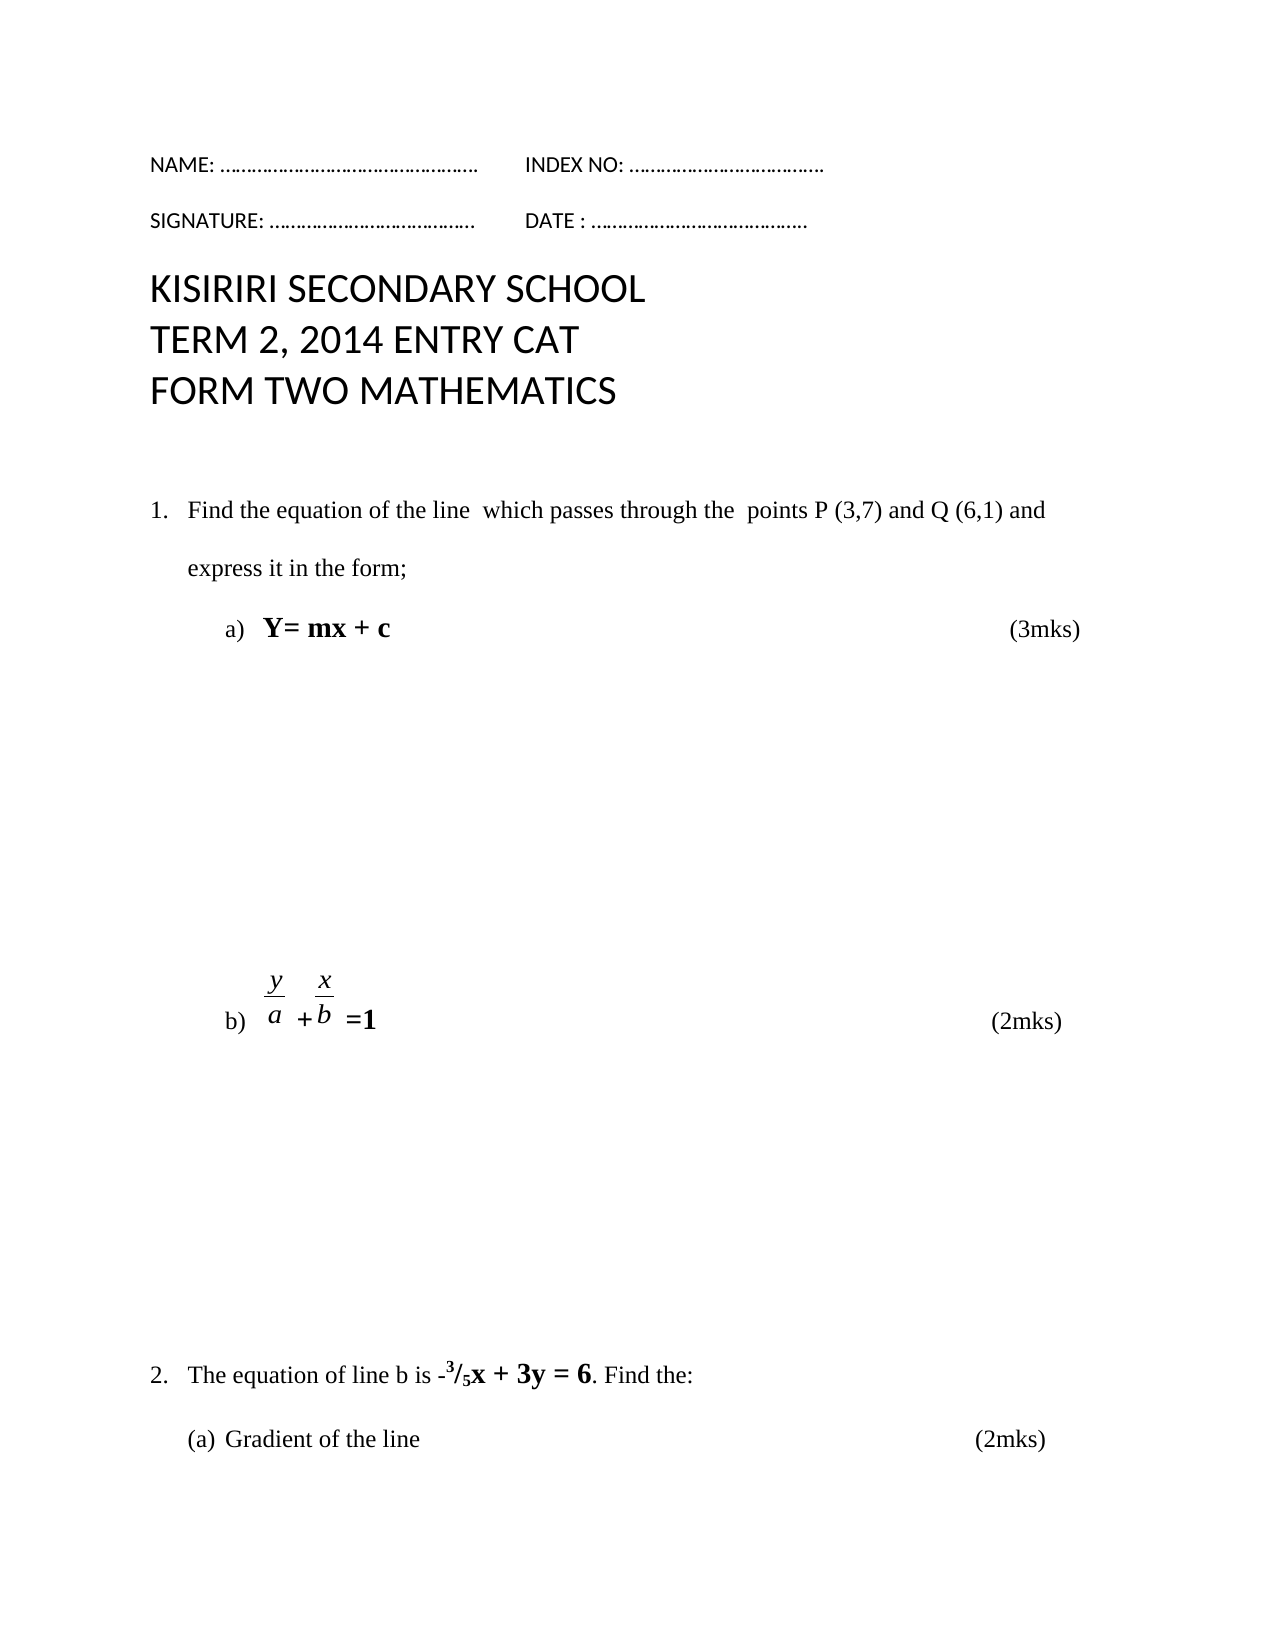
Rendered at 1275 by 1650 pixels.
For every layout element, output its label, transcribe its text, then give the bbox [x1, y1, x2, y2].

list The equation of line b is -3/5x + 3y = 6. Find the: [150, 1357, 1125, 1390]
text KISIRIRI SECONDARY SCHOOL [150, 262, 1125, 313]
list + =1 (2mks) [225, 965, 1125, 1036]
text TERM 2, 2014 ENTRY CAT [150, 313, 1125, 364]
text NAME: …………………………………………. INDEX NO: ………………………………. [150, 150, 1125, 178]
text SIGNATURE: ………………………………… DATE : ………………………………….. [150, 206, 1125, 234]
list Find the equation of the line which passes through the points P (3,7) and Q (6,1) and express it in the form; [150, 496, 1125, 582]
text (a) Gradient of the line (2mks) [187, 1424, 1125, 1452]
list Y= mx + c (3mks) [225, 611, 1125, 644]
text FORM TWO MATHEMATICS [150, 364, 1125, 414]
